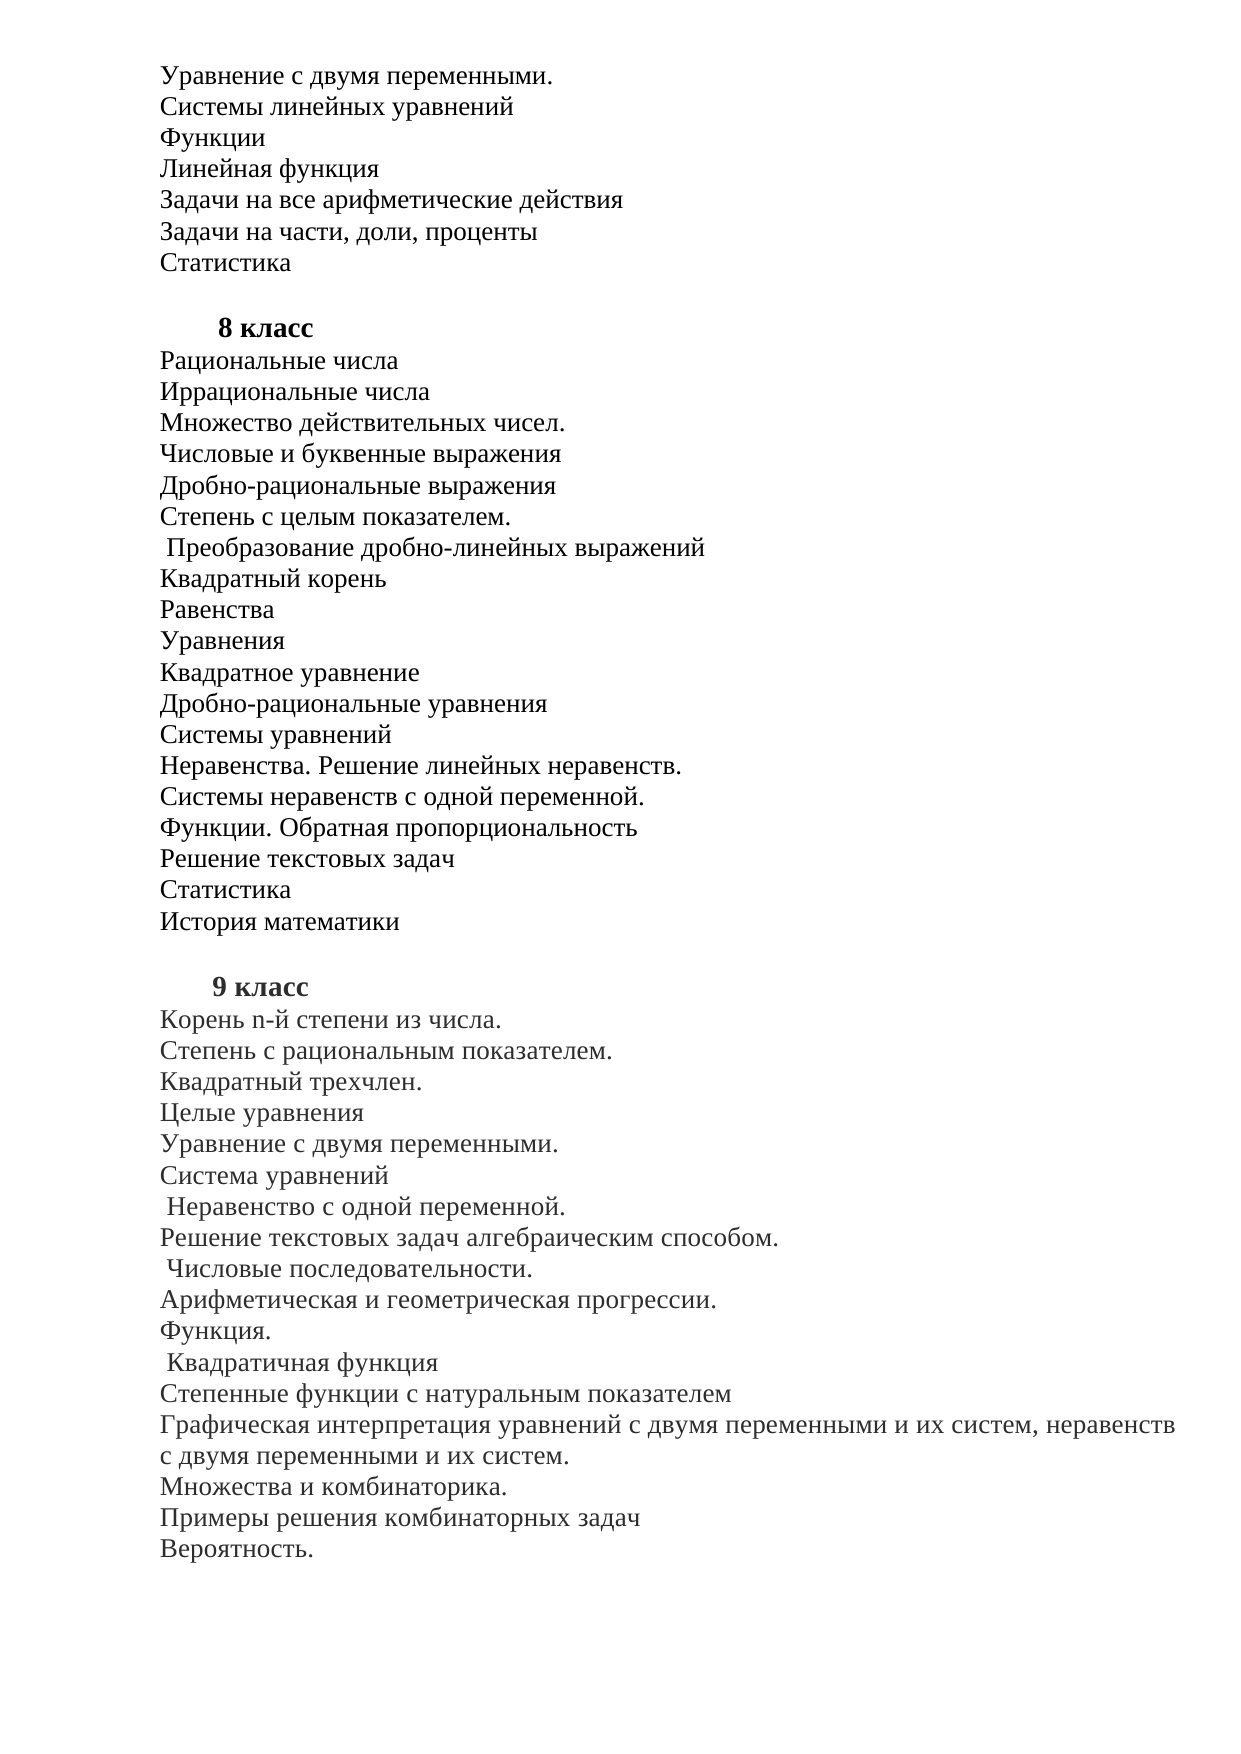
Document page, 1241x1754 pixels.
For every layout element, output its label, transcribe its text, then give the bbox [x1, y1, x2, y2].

text Целые уравнения [159, 1096, 1181, 1128]
text Графическая интерпретация уравнений с двумя переменными и их систем, неравенств с двумя переменными и их систем. Множества и комбинаторика. [159, 1408, 1181, 1501]
text Квадратичная функция [159, 1346, 1181, 1377]
text Уравнения [159, 624, 1181, 656]
text Статистика [159, 246, 1181, 277]
text Неравенства. Решение линейных неравенств. [159, 749, 1181, 780]
text Множество действительных чисел. [159, 406, 1181, 438]
text Равенства [159, 593, 1181, 624]
text Арифметическая и геометрическая прогрессии. [159, 1283, 1181, 1314]
text Система уравнений [159, 1159, 1181, 1190]
text Квадратное уравнение [159, 656, 1181, 687]
text Системы уравнений [159, 718, 1181, 749]
text История математики [159, 905, 1181, 936]
text Линейная функция [159, 152, 1181, 184]
text Рациональные числа [159, 344, 1181, 375]
text Функции. Обратная пропорциональность [159, 811, 1181, 842]
text Степенные функции с натуральным показателем [159, 1377, 1181, 1408]
text Корень n-й степени из числа. [159, 1003, 1181, 1034]
text Примеры решения комбинаторных задач Вероятность. [159, 1501, 1181, 1564]
text Степень с рациональным показателем. Квадратный трехчлен. [159, 1034, 1181, 1096]
text Решение текстовых задач алгебраическим способом. Числовые последовательности. [159, 1221, 1181, 1283]
text Задачи на все арифметические действия [159, 184, 1181, 215]
text Квадратный корень [159, 562, 1181, 593]
text Степень с целым показателем. [159, 500, 1181, 531]
text 8 класс [159, 311, 1181, 344]
text Иррациональные числа [159, 375, 1181, 406]
text Функции [159, 121, 1181, 152]
text Уравнение с двумя переменными. [159, 59, 1181, 90]
text Преобразование дробно-линейных выражений [159, 531, 1181, 562]
text 9 класс [159, 969, 1181, 1003]
text Неравенство с одной переменной. [159, 1190, 1181, 1221]
text Статистика [159, 874, 1181, 905]
text Дробно-рациональные выражения [159, 469, 1181, 500]
text Дробно-рациональные уравнения [159, 687, 1181, 718]
text Уравнение с двумя переменными. [159, 1128, 1181, 1159]
text Функция. [159, 1314, 1181, 1346]
text Числовые и буквенные выражения [159, 438, 1181, 469]
text Задачи на части, доли, проценты [159, 215, 1181, 246]
text Системы линейных уравнений [159, 90, 1181, 121]
text Решение текстовых задач [159, 842, 1181, 874]
text Системы неравенств с одной переменной. [159, 780, 1181, 811]
